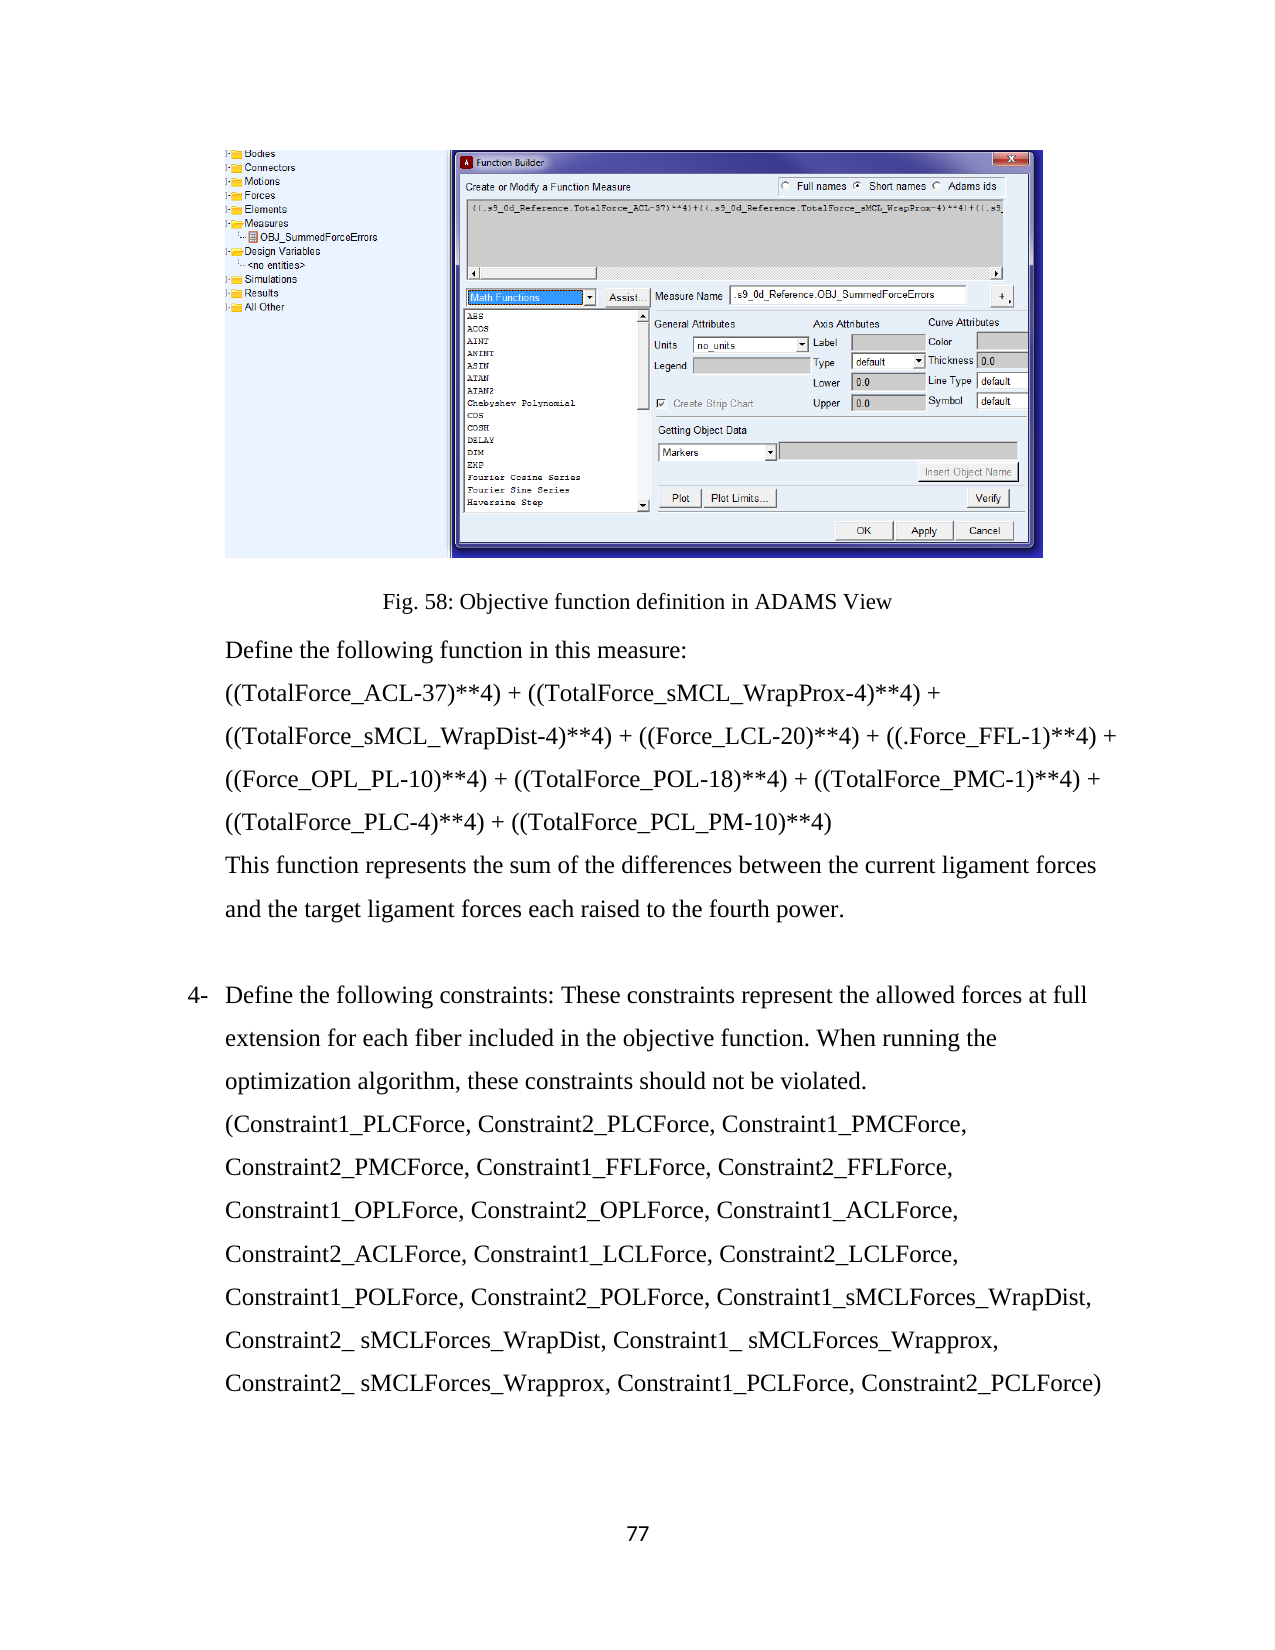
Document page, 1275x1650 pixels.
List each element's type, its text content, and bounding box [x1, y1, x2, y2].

list Define the following constraints: These constraints represent the allowed forces at full extension for each fiber included in the objective function. When running the optimization algorithm, these constraints should not be violated. [187, 980, 1125, 1095]
list Define the following function in this measure: [225, 635, 1125, 664]
list ((TotalForce_ACL-37)**4) + ((TotalForce_sMCL_WrapProx-4)**4) + ((TotalForce_sMCL_WrapDist-4)**4) + ((Force_LCL-20)**4) + ((.Force_FFL-1)**4) + ((Force_OPL_PL-10)**4) + ((TotalForce_POL-18)**4) + ((TotalForce_PMC-1)**4) + ((TotalForce_PLC-4)**4) + ((TotalForce_PCL_PM-10)**4) [225, 678, 1125, 836]
text Fig. 58: Objective function definition in ADAMS View [150, 588, 1125, 614]
list (Constraint1_PLCForce, Constraint2_PLCForce, Constraint1_PMCForce, Constraint2_PMCForce, Constraint1_FFLForce, Constraint2_FFLForce, Constraint1_OPLForce, Constraint2_OPLForce, Constraint1_ACLForce, Constraint2_ACLForce, Constraint1_LCLForce, Constraint2_LCLForce, Constraint1_POLForce, Constraint2_POLForce, Constraint1_sMCLForces_WrapDist, Constraint2_ sMCLForces_WrapDist, Constraint1_ sMCLForces_Wrapprox, Constraint2_ sMCLForces_Wrapprox, Constraint1_PCLForce, Constraint2_PCLForce) [225, 1109, 1125, 1397]
list This function represents the sum of the differences between the current ligament forces and the target ligament forces each raised to the fourth power. [225, 851, 1125, 922]
picture [225, 150, 1043, 558]
